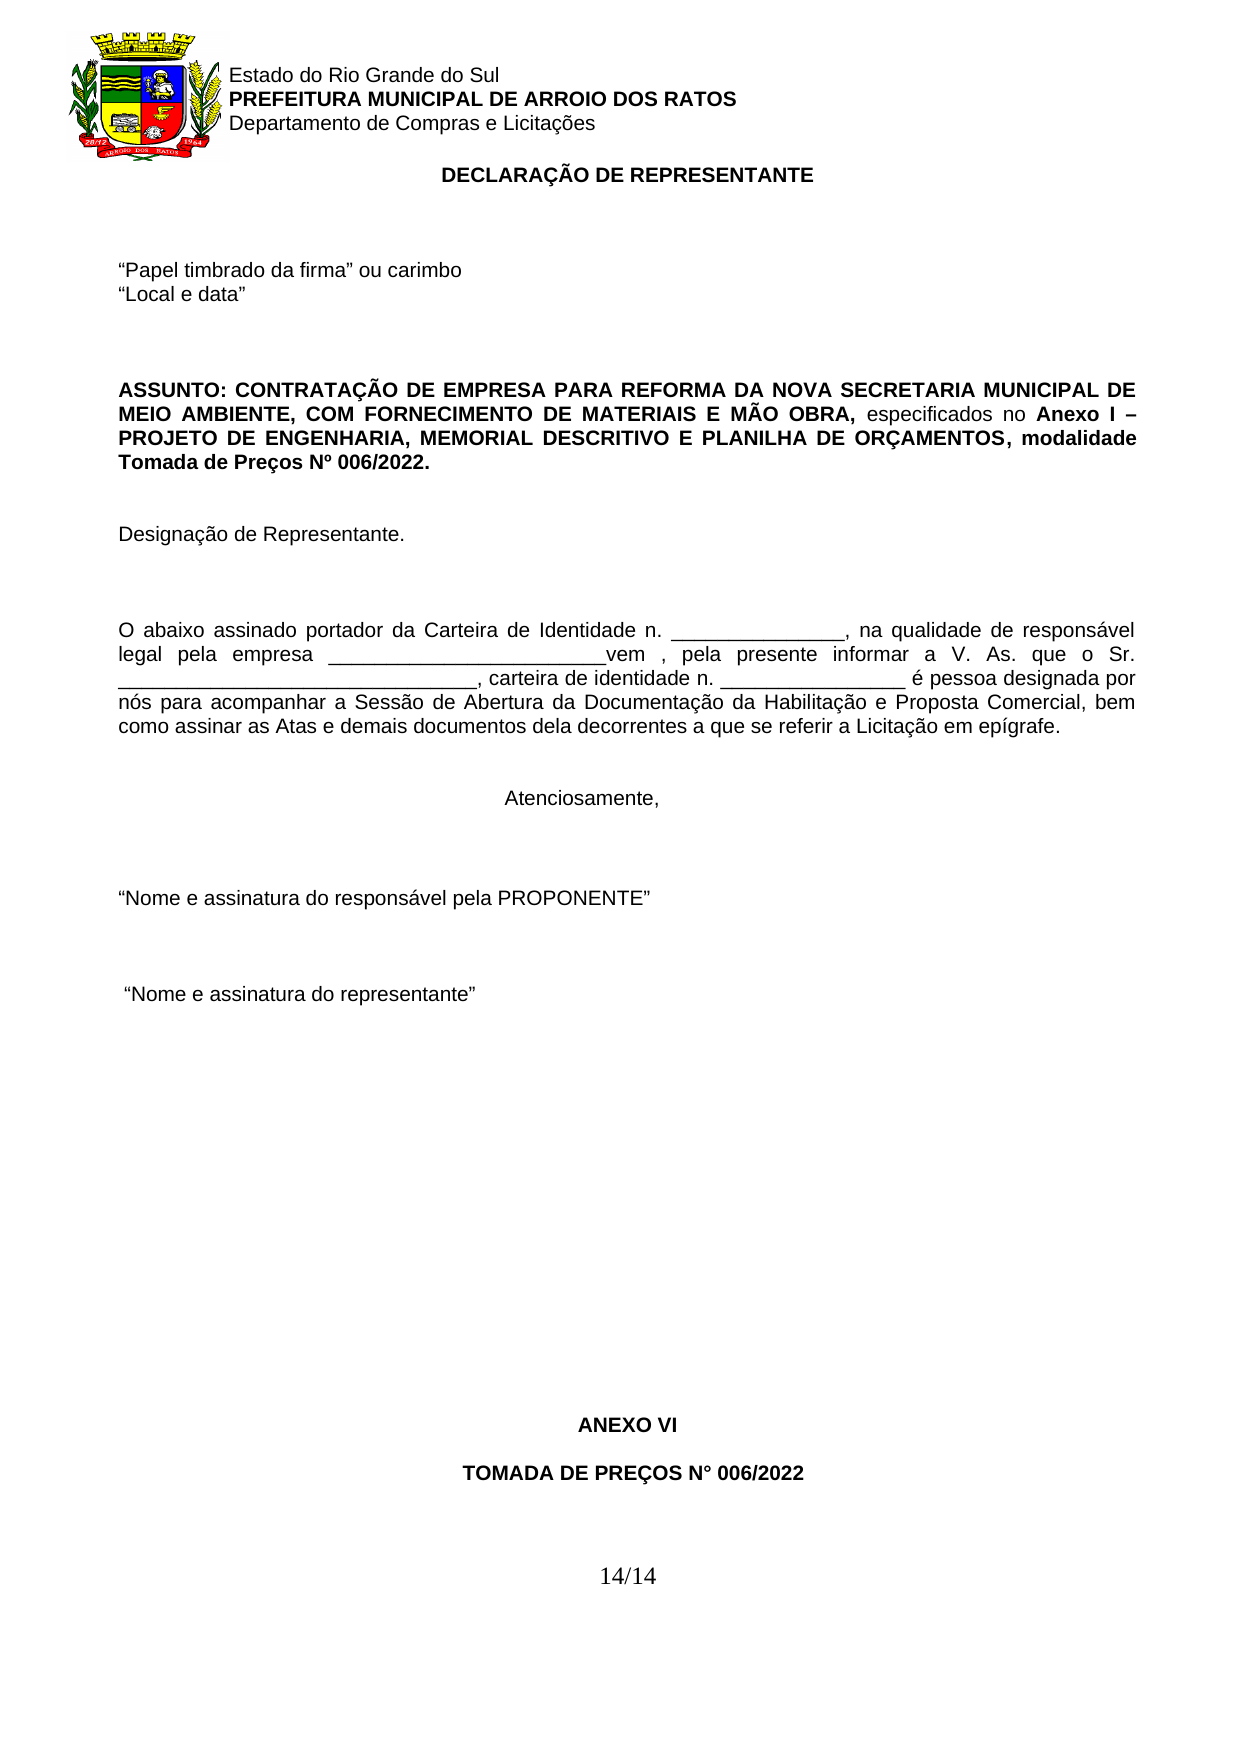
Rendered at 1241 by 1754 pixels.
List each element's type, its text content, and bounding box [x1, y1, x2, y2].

picture [66, 31, 230, 163]
text “Nome e assinatura do responsável pela PROPONENTE” [118, 886, 1137, 910]
text O abaixo assinado portador da Carteira de Identidade n. _______________, na qualidade de responsável legal pela empresa ________________________vem , pela presente informar a V. As. que o Sr. _______________________________, carteira de identidade n. ________________ é pessoa designada por nós para acompanhar a Sessão de Abertura da Documentação da Habilitação e Proposta Comercial, bem como assinar as Atas e demais documentos dela decorrentes a que se referir a Licitação em epígrafe. [118, 618, 1137, 737]
text “Papel timbrado da firma” ou carimbo [118, 258, 1137, 282]
text TOMADA DE PREÇOS N° 006/2022 [118, 1461, 1137, 1485]
text “Local e data” [118, 282, 1137, 306]
text “Nome e assinatura do representante” [118, 982, 1137, 1006]
text Atenciosamente, [118, 785, 1137, 809]
text ANEXO VI [118, 1413, 1137, 1437]
text ASSUNTO: CONTRATAÇÃO DE EMPRESA PARA REFORMA DA NOVA SECRETARIA MUNICIPAL DE MEIO AMBIENTE, COM FORNECIMENTO DE MATERIAIS E MÃO OBRA, especificados no Anexo I – PROJETO DE ENGENHARIA, MEMORIAL DESCRITIVO E PLANILHA DE ORÇAMENTOS, modalidade Tomada de Preços Nº 006/2022. [118, 378, 1137, 474]
text DECLARAÇÃO DE REPRESENTANTE [118, 162, 1137, 186]
text Designação de Representante. [118, 522, 1137, 546]
